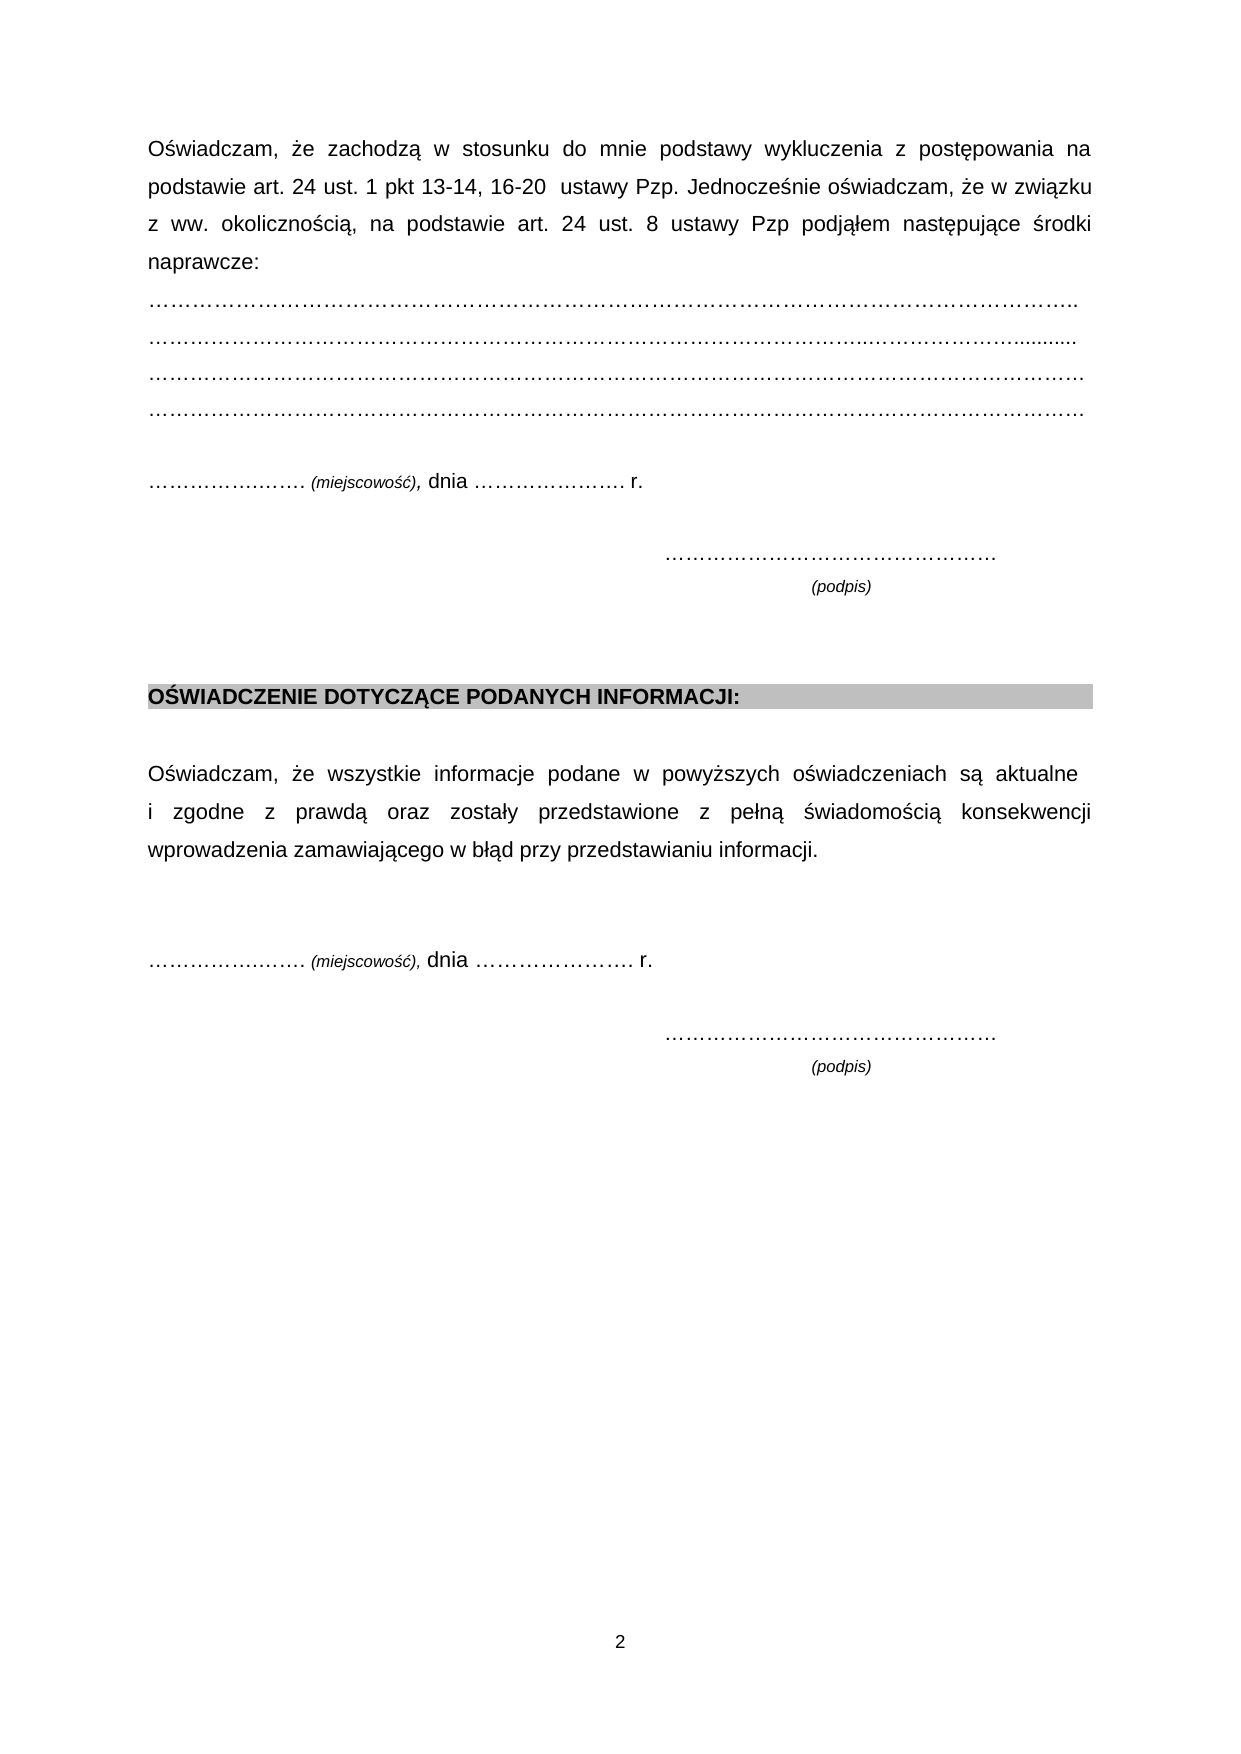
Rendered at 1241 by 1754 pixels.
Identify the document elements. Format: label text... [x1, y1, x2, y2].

text …………….……. (miejscowość), dnia …………………. r. [148, 468, 1093, 492]
text (podpis) [738, 576, 1093, 596]
text (podpis) [738, 1056, 1093, 1076]
text ………………………………………… [148, 1020, 1093, 1044]
text Oświadczam, że wszystkie informacje podane w powyższych oświadczeniach są aktualne i zgodne z prawdą oraz zostały przedstawione z pełną świadomością konsekwencji wprowadzenia zamawiającego w błąd przy przedstawianiu informacji. [148, 761, 1093, 862]
text …………….……. (miejscowość), dnia …………………. r. [148, 947, 1093, 972]
text …………………………………………………………………………………………..…………………...........……………………………………………………………………………………………………………………………………………………………………………………………………………………………………………… [148, 325, 1093, 421]
text ………………………………………… [148, 540, 1093, 564]
text OŚWIADCZENIE DOTYCZĄCE PODANYCH INFORMACJI: [148, 684, 1093, 709]
text Oświadczam, że zachodzą w stosunku do mnie podstawy wykluczenia z postępowania na podstawie art. 24 ust. 1 pkt 13-14, 16-20 ustawy Pzp. Jednocześnie oświadczam, że w związku z ww. okolicznością, na podstawie art. 24 ust. 8 ustawy Pzp podjąłem następujące środki naprawcze: ……………………………………………………………………………………………………………….. [148, 136, 1093, 312]
